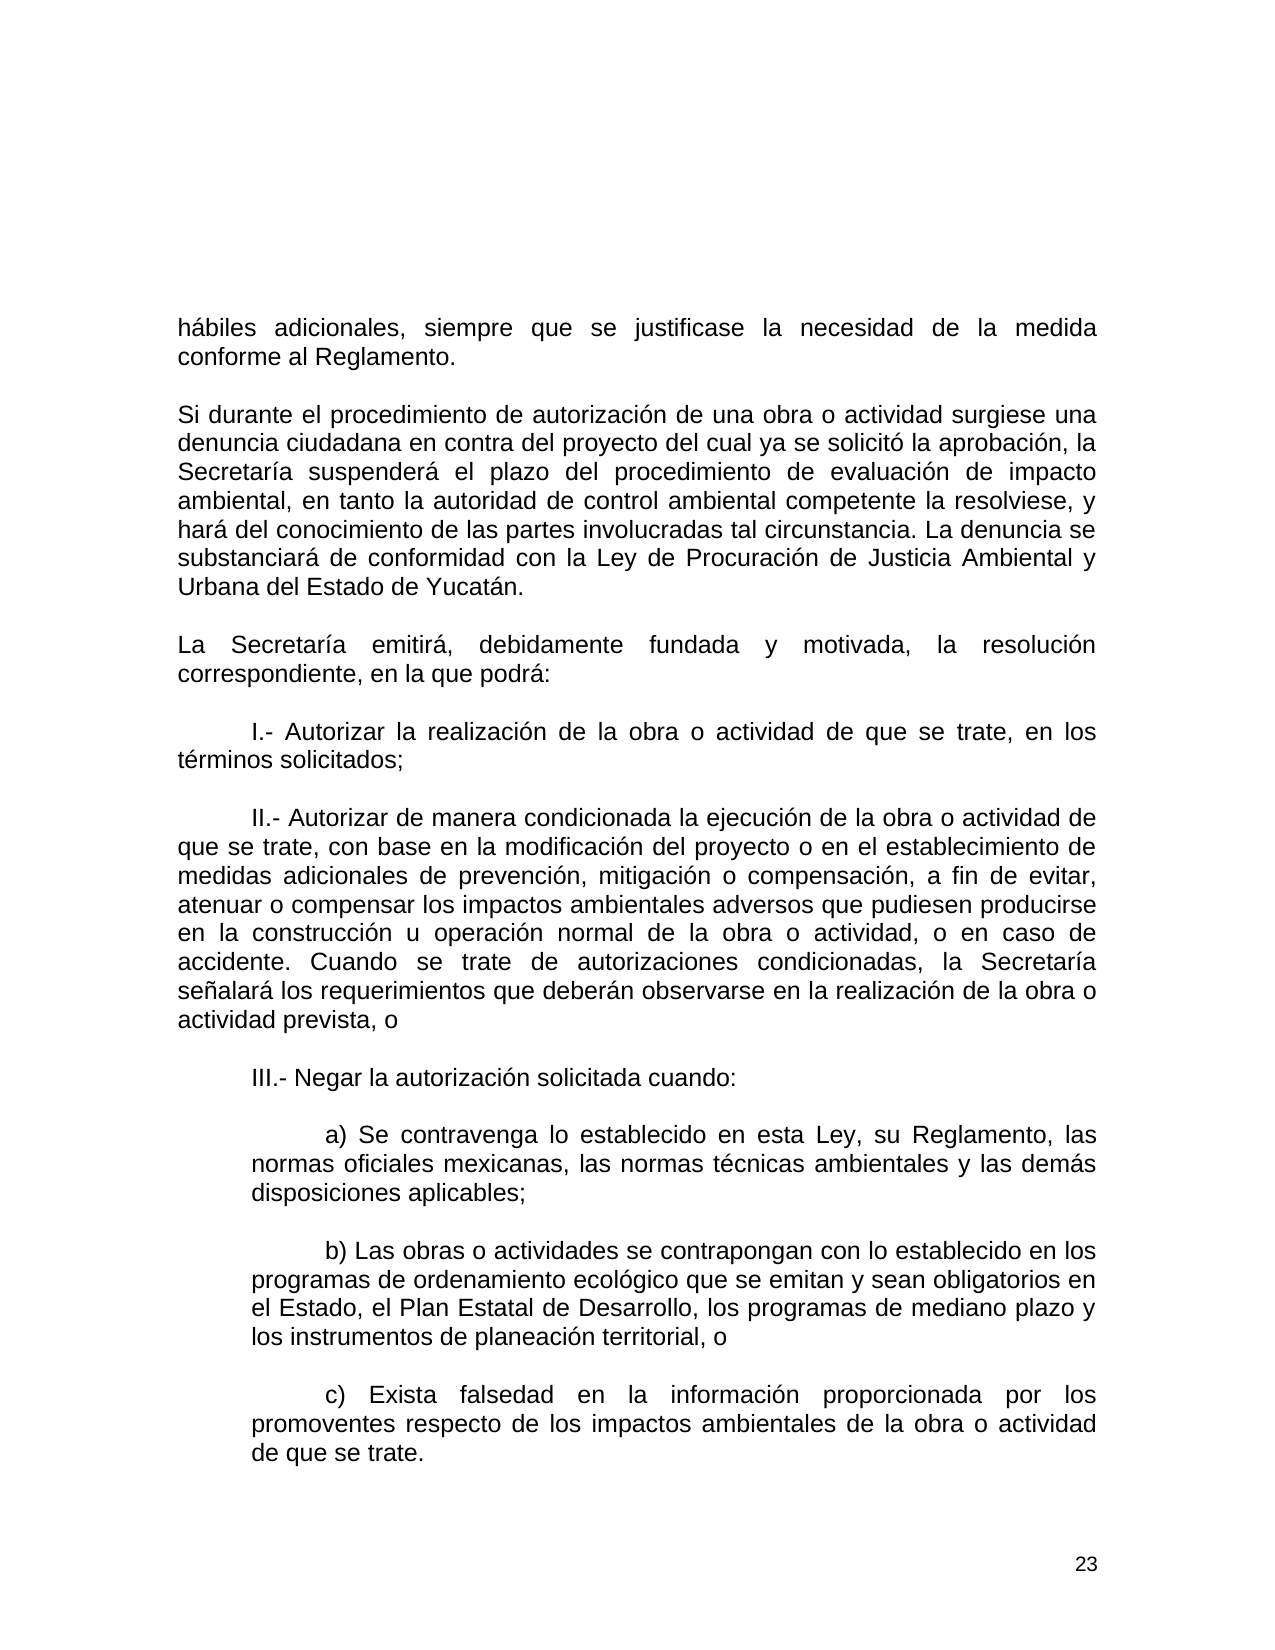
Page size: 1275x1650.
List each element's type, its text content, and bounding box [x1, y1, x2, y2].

text I.- Autorizar la realización de la obra o actividad de que se trate, en los términos solicitados; [177, 717, 1098, 774]
text b) Las obras o actividades se contrapongan con lo establecido en los programas de ordenamiento ecológico que se emitan y sean obligatorios en el Estado, el Plan Estatal de Desarrollo, los programas de mediano plazo y los instrumentos de planeación territorial, o [251, 1236, 1098, 1351]
text La Secretaría emitirá, debidamente fundada y motivada, la resolución correspondiente, en la que podrá: [177, 630, 1098, 688]
text c) Exista falsedad en la información proporcionada por los promoventes respecto de los impactos ambientales de la obra o actividad de que se trate. [251, 1380, 1098, 1466]
text II.- Autorizar de manera condicionada la ejecución de la obra o actividad de que se trate, con base en la modificación del proyecto o en el establecimiento de medidas adicionales de prevención, mitigación o compensación, a fin de evitar, atenuar o compensar los impactos ambientales adversos que pudiesen producirse en la construcción u operación normal de la obra o actividad, o en caso de accidente. Cuando se trate de autorizaciones condicionadas, la Secretaría señalará los requerimientos que deberán observarse en la realización de la obra o actividad prevista, o [177, 803, 1098, 1033]
text a) Se contravenga lo establecido en esta Ley, su Reglamento, las normas oficiales mexicanas, las normas técnicas ambientales y las demás disposiciones aplicables; [251, 1121, 1098, 1207]
text Si durante el procedimiento de autorización de una obra o actividad surgiese una denuncia ciudadana en contra del proyecto del cual ya se solicitó la aprobación, la Secretaría suspenderá el plazo del procedimiento de evaluación de impacto ambiental, en tanto la autoridad de control ambiental competente la resolviese, y hará del conocimiento de las partes involucradas tal circunstancia. La denuncia se substanciará de conformidad con la Ley de Procuración de Justicia Ambiental y Urbana del Estado de Yucatán. [177, 400, 1098, 601]
text III.- Negar la autorización solicitada cuando: [177, 1063, 1098, 1091]
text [177, 313, 1098, 371]
